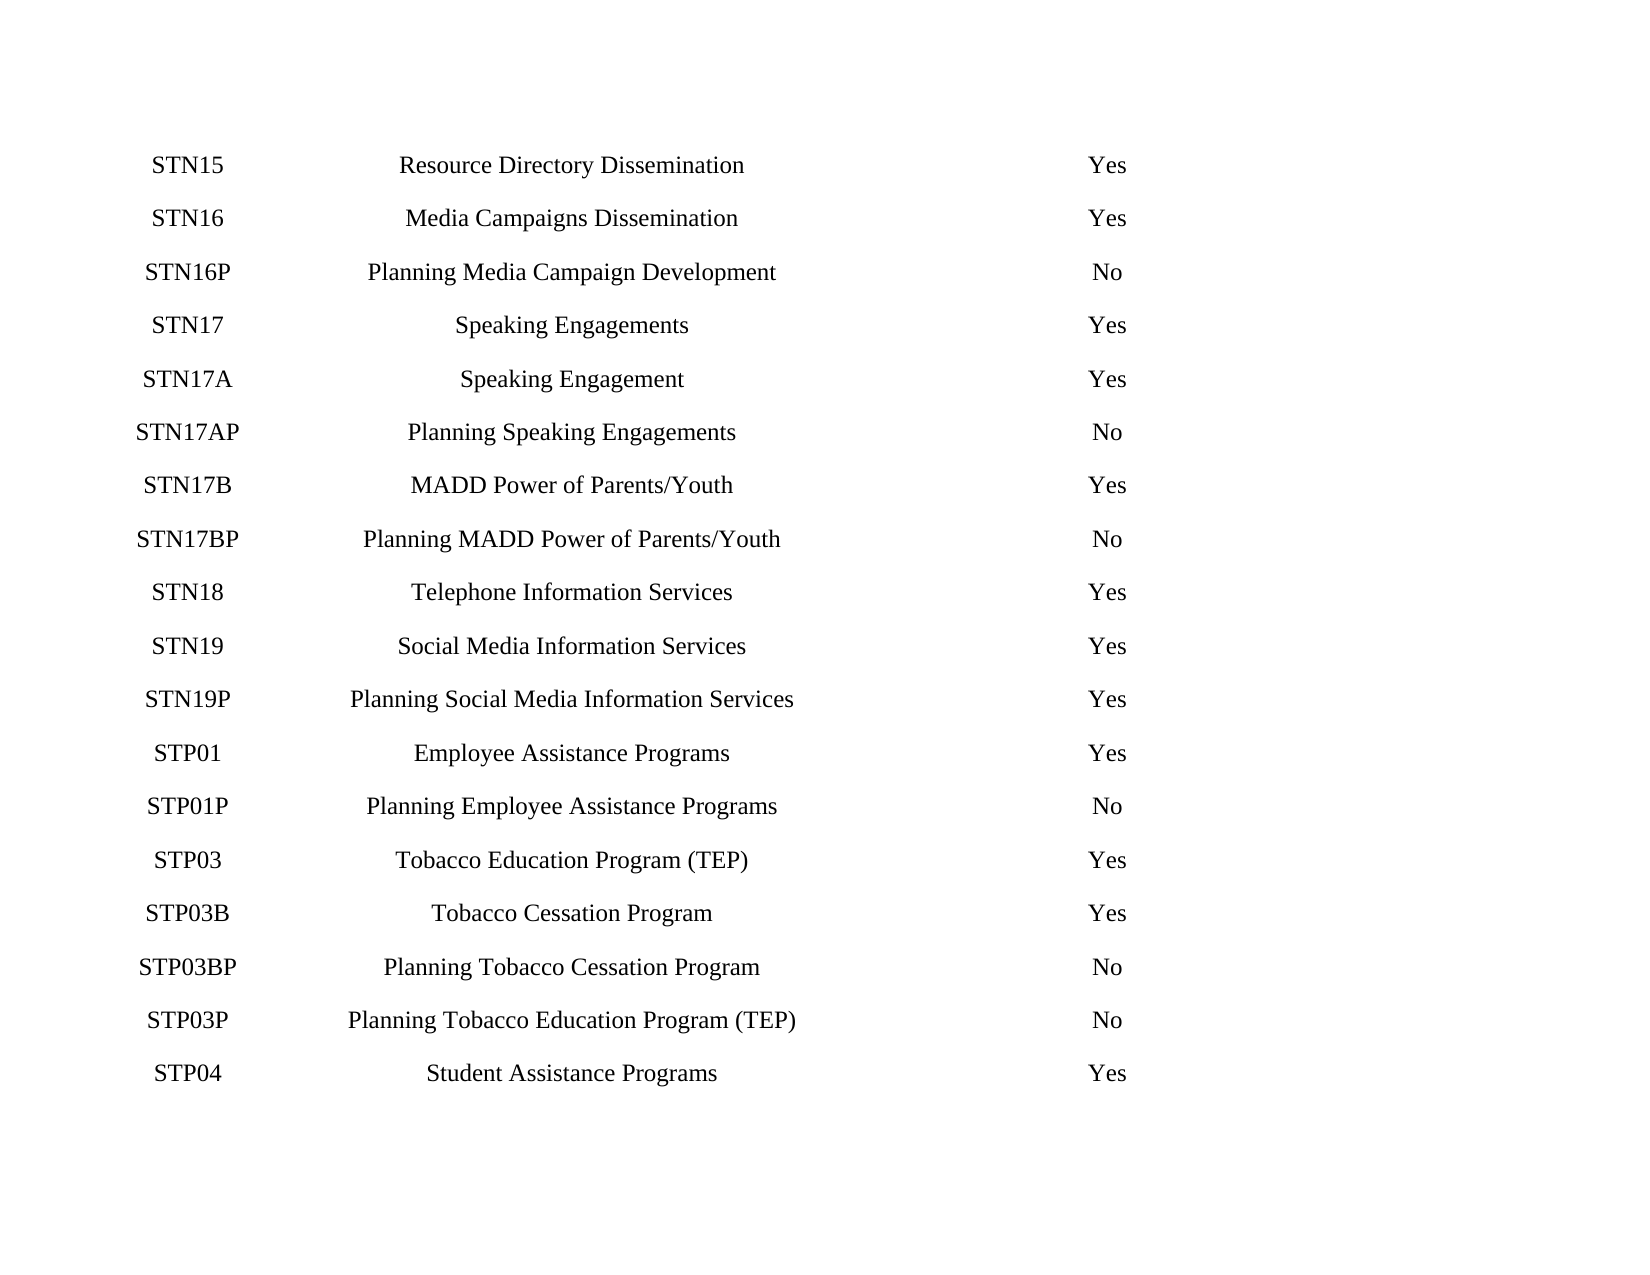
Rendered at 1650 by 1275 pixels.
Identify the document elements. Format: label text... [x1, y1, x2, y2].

table_cell Yes [844, 150, 1371, 203]
table_cell STN18 [75, 577, 300, 631]
table_cell STP03 [75, 845, 300, 898]
table_cell No [844, 952, 1371, 1005]
table_cell No [844, 417, 1371, 471]
table_cell Planning Speaking Engagements [300, 417, 844, 471]
table_cell STP04 [75, 1059, 300, 1112]
table_cell Yes [844, 204, 1371, 257]
table_cell Planning Media Campaign Development [300, 257, 844, 310]
table_cell STN19 [75, 631, 300, 684]
table_cell No [844, 791, 1371, 845]
table_cell STN17 [75, 310, 300, 364]
table_cell Planning Tobacco Education Program (TEP) [300, 1005, 844, 1058]
table_cell Tobacco Education Program (TEP) [300, 845, 844, 898]
table_cell STN17A [75, 364, 300, 417]
table_cell Yes [844, 310, 1371, 364]
table_cell Yes [844, 577, 1371, 631]
table_cell STN17AP [75, 417, 300, 471]
table_cell Resource Directory Dissemination [300, 150, 844, 203]
table_cell Yes [844, 845, 1371, 898]
table_cell Yes [844, 898, 1371, 952]
table_cell Yes [844, 631, 1371, 684]
table_cell STP03B [75, 898, 300, 952]
table_cell Employee Assistance Programs [300, 738, 844, 791]
table_cell Social Media Information Services [300, 631, 844, 684]
table_cell Planning Tobacco Cessation Program [300, 952, 844, 1005]
table_cell STP01P [75, 791, 300, 845]
table_cell Speaking Engagements [300, 310, 844, 364]
table_cell Tobacco Cessation Program [300, 898, 844, 952]
table_cell No [844, 257, 1371, 310]
table_cell STN16P [75, 257, 300, 310]
table_cell Yes [844, 471, 1371, 524]
table_cell STP03P [75, 1005, 300, 1058]
table_cell Student Assistance Programs [300, 1059, 844, 1112]
table_cell MADD Power of Parents/Youth [300, 471, 844, 524]
table_cell Yes [844, 684, 1371, 738]
table_cell No [844, 524, 1371, 577]
table_cell Yes [844, 364, 1371, 417]
table_cell STN17BP [75, 524, 300, 577]
table_cell STP01 [75, 738, 300, 791]
table_cell Planning MADD Power of Parents/Youth [300, 524, 844, 577]
table_cell Planning Employee Assistance Programs [300, 791, 844, 845]
table_cell STN16 [75, 204, 300, 257]
table_cell No [844, 1005, 1371, 1058]
table_cell STP03BP [75, 952, 300, 1005]
table_cell Telephone Information Services [300, 577, 844, 631]
table_cell Media Campaigns Dissemination [300, 204, 844, 257]
table_cell Yes [844, 738, 1371, 791]
table_cell Planning Social Media Information Services [300, 684, 844, 738]
table_cell STN19P [75, 684, 300, 738]
table_cell STN17B [75, 471, 300, 524]
table_cell Yes [844, 1059, 1371, 1112]
table_cell Speaking Engagement [300, 364, 844, 417]
table_cell STN15 [75, 150, 300, 203]
